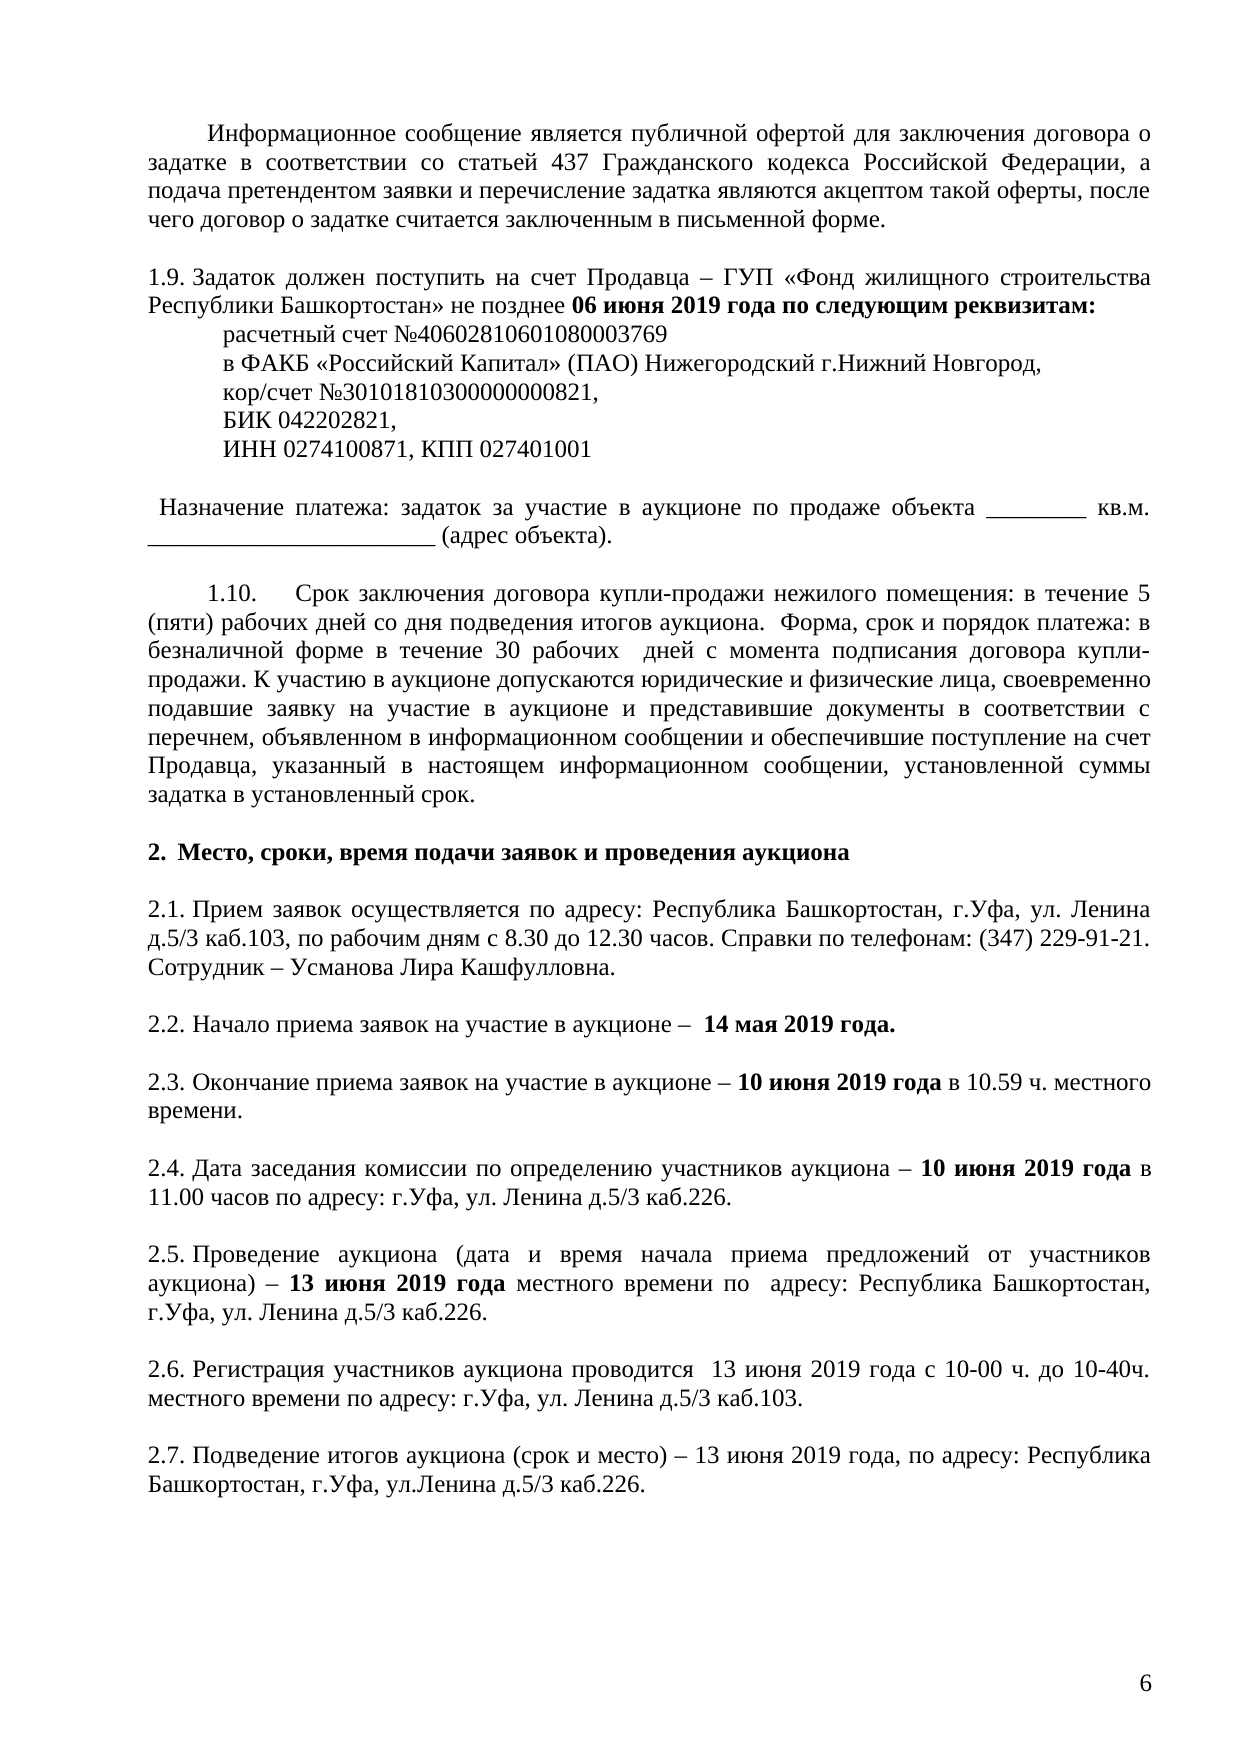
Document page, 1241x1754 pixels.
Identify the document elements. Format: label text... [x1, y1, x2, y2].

list Прием заявок осуществляется по адресу: Республика Башкортостан, г.Уфа, ул. Ленина д.5/3 каб.103, по рабочим дням с 8.30 до 12.30 часов. Справки по телефонам: (347) 229-91-21. Сотрудник – Усманова Лира Кашфулловна. [148, 894, 1152, 981]
list расчетный счет №40602810601080003769 [223, 319, 1152, 348]
list в ФАКБ «Российский Капитал» (ПАО) Нижегородский г.Нижний Новгород, [223, 348, 1152, 377]
list Проведение аукциона (дата и время начала приема предложений от участников аукциона) – 13 июня 2019 года местного времени по адресу: Республика Башкортостан, г.Уфа, ул. Ленина д.5/3 каб.226. [148, 1239, 1152, 1326]
list ИНН 0274100871, КПП 027401001 [148, 434, 1152, 463]
list Подведение итогов аукциона (срок и место) – 13 июня 2019 года, по адресу: Республика Башкортостан, г.Уфа, ул.Ленина д.5/3 каб.226. [148, 1441, 1152, 1498]
list Информационное сообщение является публичной офертой для заключения договора о задатке в соответствии со статьей 437 Гражданского кодекса Российской Федерации, а подача претендентом заявки и перечисление задатка являются акцептом такой оферты, после чего договор о задатке считается заключенным в письменной форме. [148, 118, 1152, 233]
list БИК 042202821, [223, 406, 1152, 434]
list Место, сроки, время подачи заявок и проведения аукциона [148, 837, 1152, 866]
list Начало приема заявок на участие в аукционе – 14 мая 2019 года. [148, 1009, 1152, 1038]
list кор/счет №30101810300000000821, [223, 377, 1152, 406]
list Назначение платежа: задаток за участие в аукционе по продаже объекта ________ кв.м. _______________________ (адрес объекта). [148, 492, 1152, 549]
list Срок заключения договора купли-продажи нежилого помещения: в течение 5 (пяти) рабочих дней со дня подведения итогов аукциона. Форма, срок и порядок платежа: в безналичной форме в течение 30 рабочих дней с момента подписания договора купли-продажи. К участию в аукционе допускаются юридические и физические лица, своевременно подавшие заявку на участие в аукционе и представившие документы в соответствии с перечнем, объявленном в информационном сообщении и обеспечившие поступление на счет Продавца, указанный в настоящем информационном сообщении, установленной суммы задатка в установленный срок. [148, 578, 1152, 808]
list Окончание приема заявок на участие в аукционе – 10 июня 2019 года в 10.59 ч. местного времени. [148, 1067, 1152, 1124]
list Задаток должен поступить на счет Продавца – ГУП «Фонд жилищного строительства Республики Башкортостан» не позднее 06 июня 2019 года по следующим реквизитам: [148, 262, 1152, 319]
list Дата заседания комиссии по определению участников аукциона – 10 июня 2019 года в 11.00 часов по адресу: г.Уфа, ул. Ленина д.5/3 каб.226. [148, 1153, 1152, 1211]
list Регистрация участников аукциона проводится 13 июня 2019 года с 10-00 ч. до 10-40ч. местного времени по адресу: г.Уфа, ул. Ленина д.5/3 каб.103. [148, 1354, 1152, 1412]
